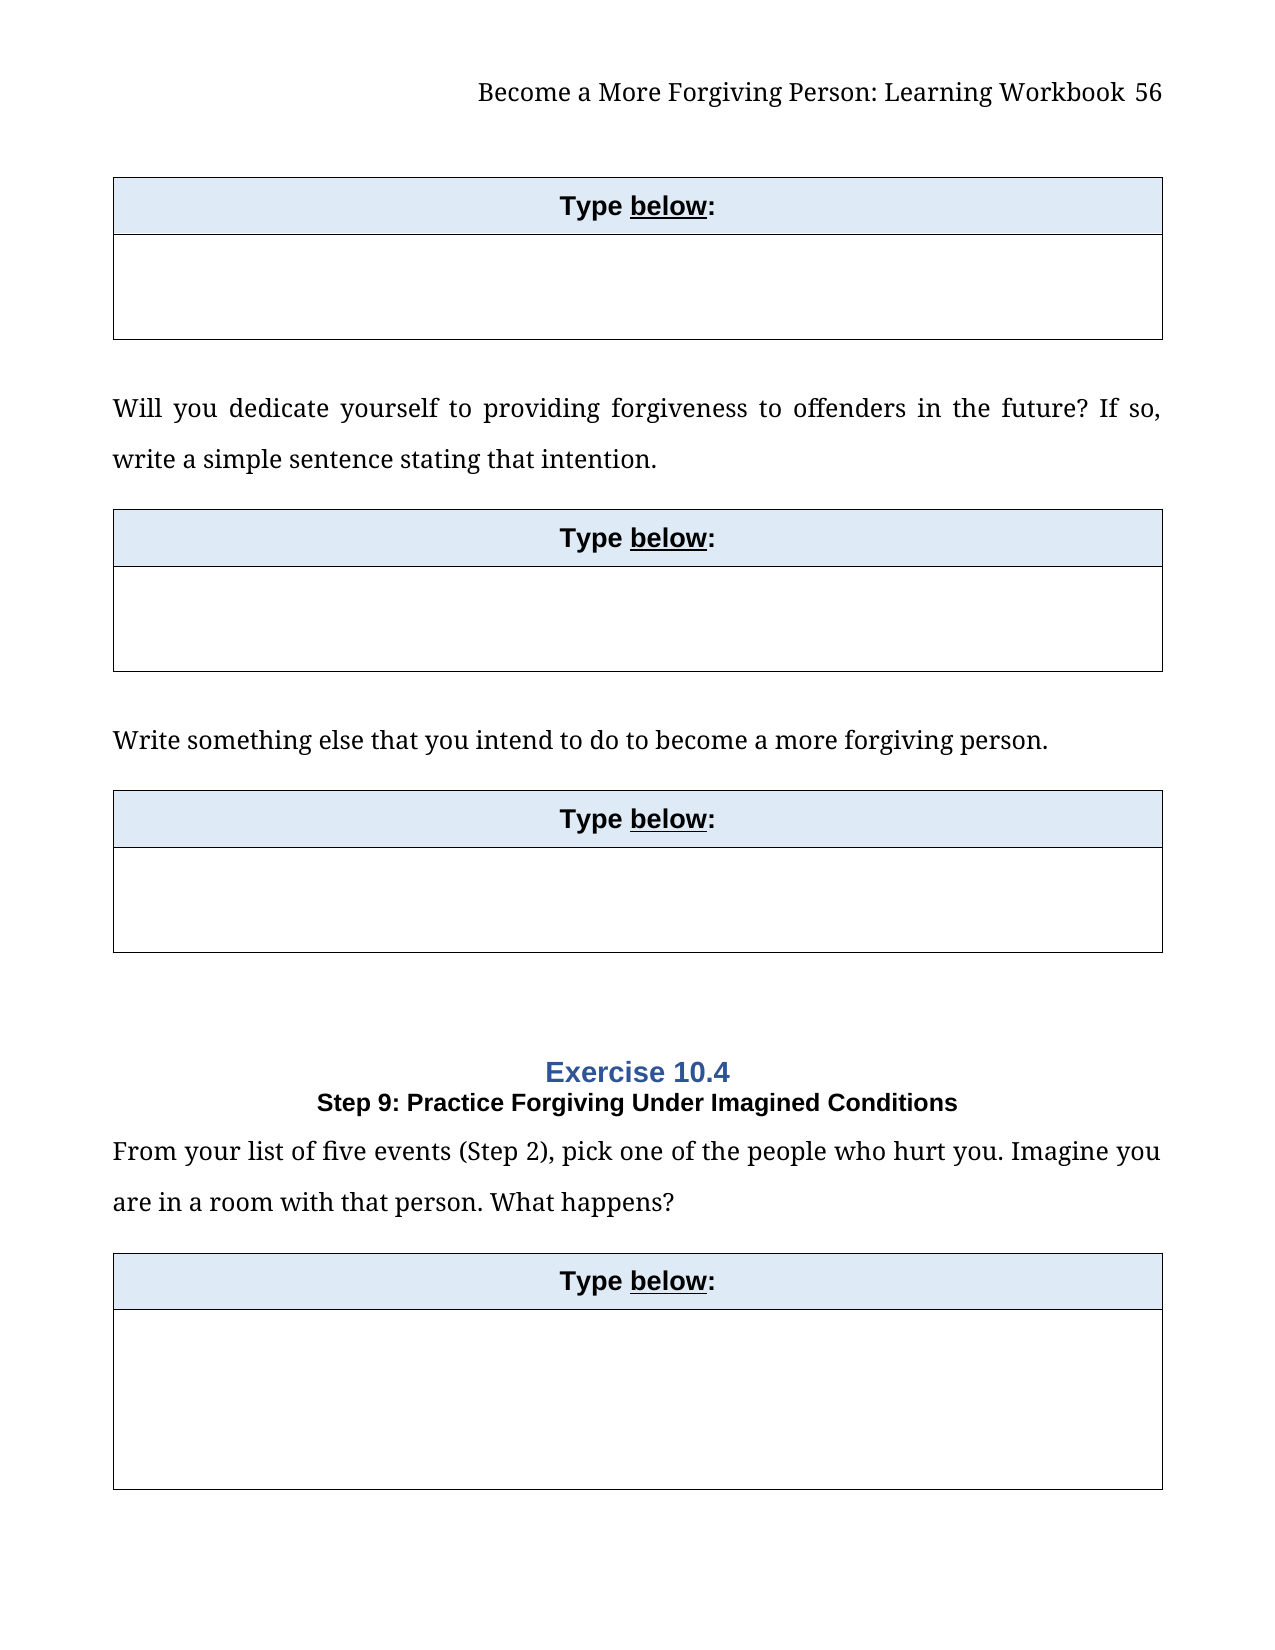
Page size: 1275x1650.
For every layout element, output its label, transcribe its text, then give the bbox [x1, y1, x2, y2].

text Will you dedicate yourself to providing forgiveness to offenders in the future? If so, write a simple sentence stating that intention. [112, 391, 1162, 476]
table_cell [114, 235, 1162, 338]
table_header Type below: [114, 1254, 1162, 1309]
text From your list of five events (Step 2), pick one of the people who hurt you. Imagine you are in a room with that person. What happens? [112, 1134, 1162, 1219]
table_cell [114, 567, 1162, 671]
table_header Type below: [114, 178, 1162, 233]
text Write something else that you intend to do to become a more forgiving person. [112, 723, 1162, 757]
subtitle Step 9: Practice Forgiving Under Imagined Conditions [112, 1088, 1162, 1117]
table_cell [114, 848, 1162, 952]
table_header Type below: [114, 791, 1162, 847]
subtitle Exercise 10.4 [112, 1055, 1162, 1088]
table_header Type below: [114, 510, 1162, 566]
table_cell [114, 1310, 1162, 1489]
